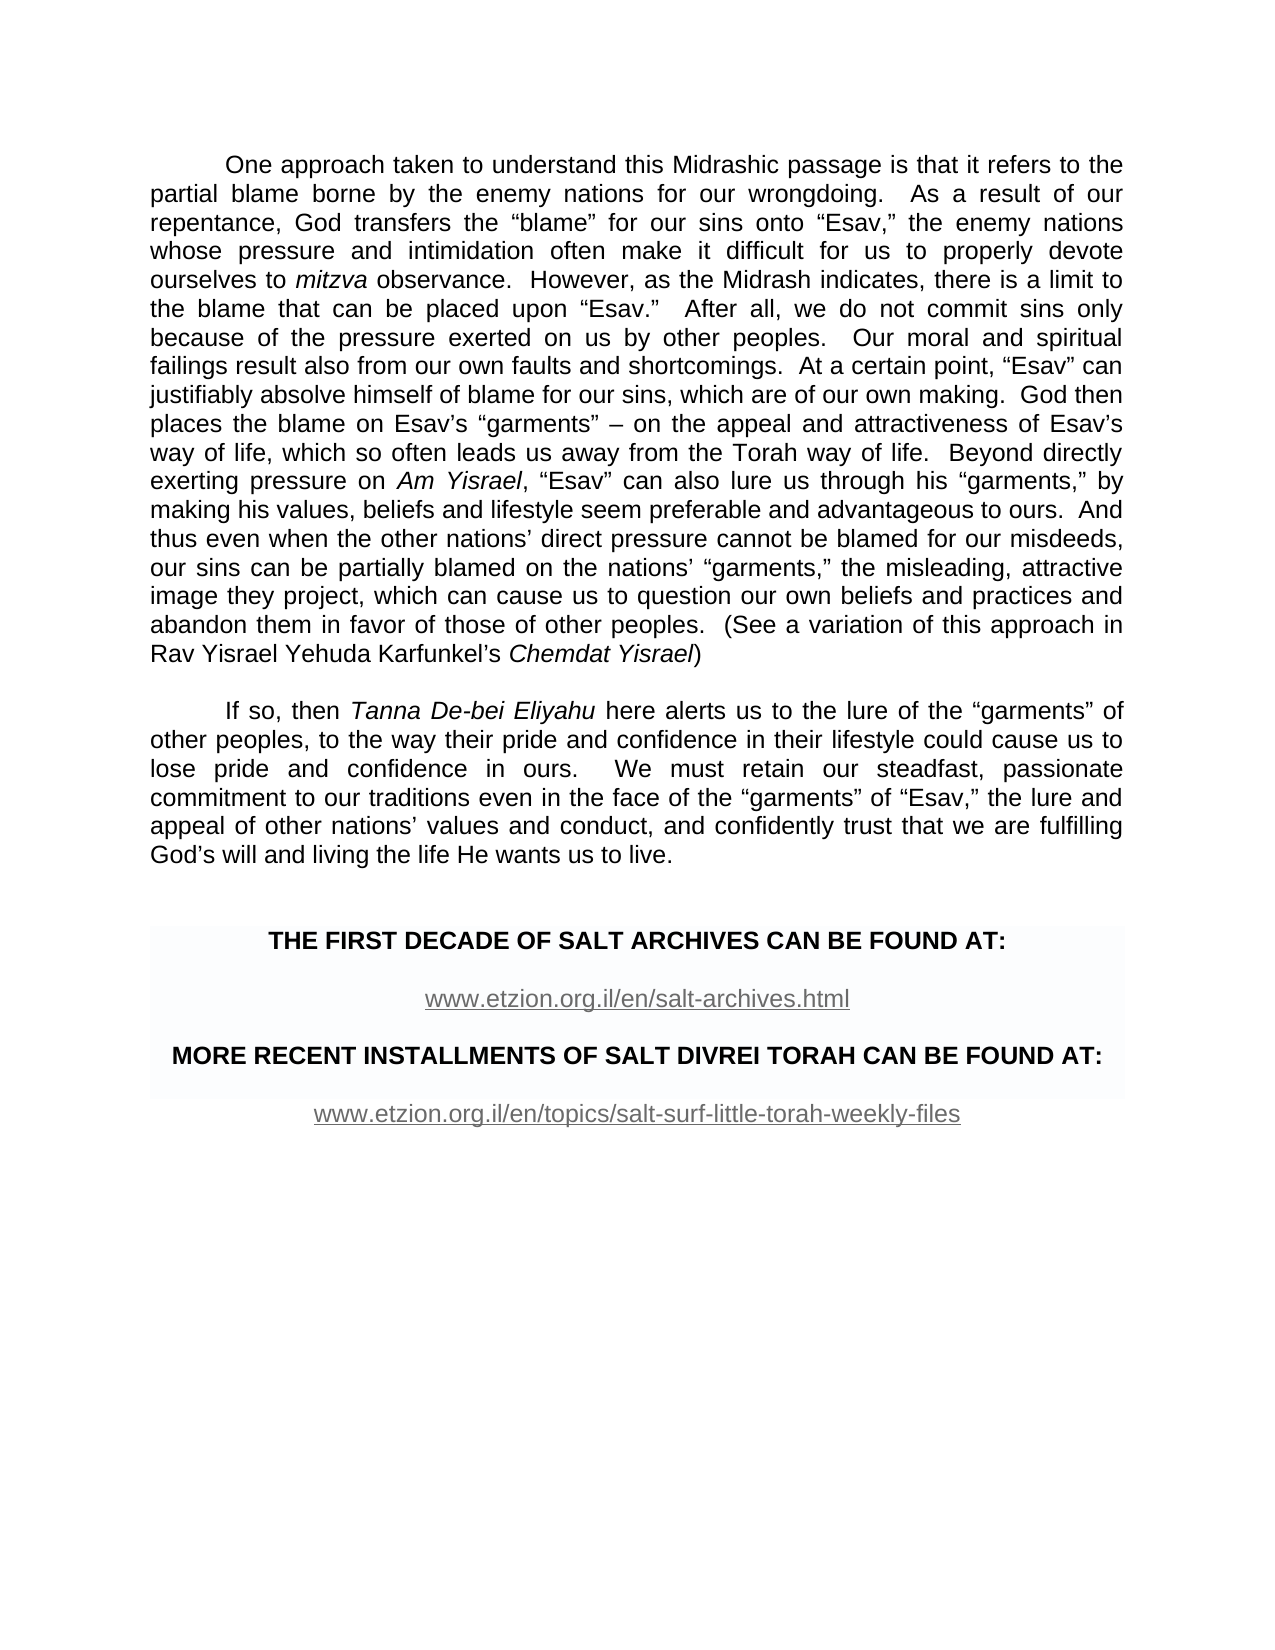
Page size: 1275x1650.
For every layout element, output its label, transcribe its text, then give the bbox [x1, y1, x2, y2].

text MORE RECENT INSTALLMENTS OF SALT DIVREI TORAH CAN BE FOUND AT: [150, 1041, 1125, 1070]
text www.etzion.org.il/en/salt-archives.html [150, 984, 1125, 1012]
text If so, then Tanna De-bei Eliyahu here alerts us to the lure of the “garments” of other peoples, to the way their pride and confidence in their lifestyle could cause us to lose pride and confidence in ours. We must retain our steadfast, passionate commitment to our traditions even in the face of the “garments” of “Esav,” the lure and appeal of other nations’ values and conduct, and confidently trust that we are fulfilling God’s will and living the life He wants us to live. [150, 696, 1125, 869]
text THE FIRST DECADE OF SALT ARCHIVES CAN BE FOUND AT: [150, 926, 1125, 955]
text One approach taken to understand this Midrashic passage is that it refers to the partial blame borne by the enemy nations for our wrongdoing. As a result of our repentance, God transfers the “blame” for our sins onto “Esav,” the enemy nations whose pressure and intimidation often make it difficult for us to properly devote ourselves to mitzva observance. However, as the Midrash indicates, there is a limit to the blame that can be placed upon “Esav.” After all, we do not commit sins only because of the pressure exerted on us by other peoples. Our moral and spiritual failings result also from our own faults and shortcomings. At a certain point, “Esav” can justifiably absolve himself of blame for our sins, which are of our own making. God then places the blame on Esav’s “garments” – on the appeal and attractiveness of Esav’s way of life, which so often leads us away from the Torah way of life. Beyond directly exerting pressure on Am Yisrael, “Esav” can also lure us through his “garments,” by making his values, beliefs and lifestyle seem preferable and advantageous to ours. And thus even when the other nations’ direct pressure cannot be blamed for our misdeeds, our sins can be partially blamed on the nations’ “garments,” the misleading, attractive image they project, which can cause us to question our own beliefs and practices and abandon them in favor of those of other peoples. (See a variation of this approach in Rav Yisrael Yehuda Karfunkel’s Chemdat Yisrael) [150, 150, 1125, 667]
text www.etzion.org.il/en/topics/salt-surf-little-torah-weekly-files [150, 1099, 1125, 1127]
